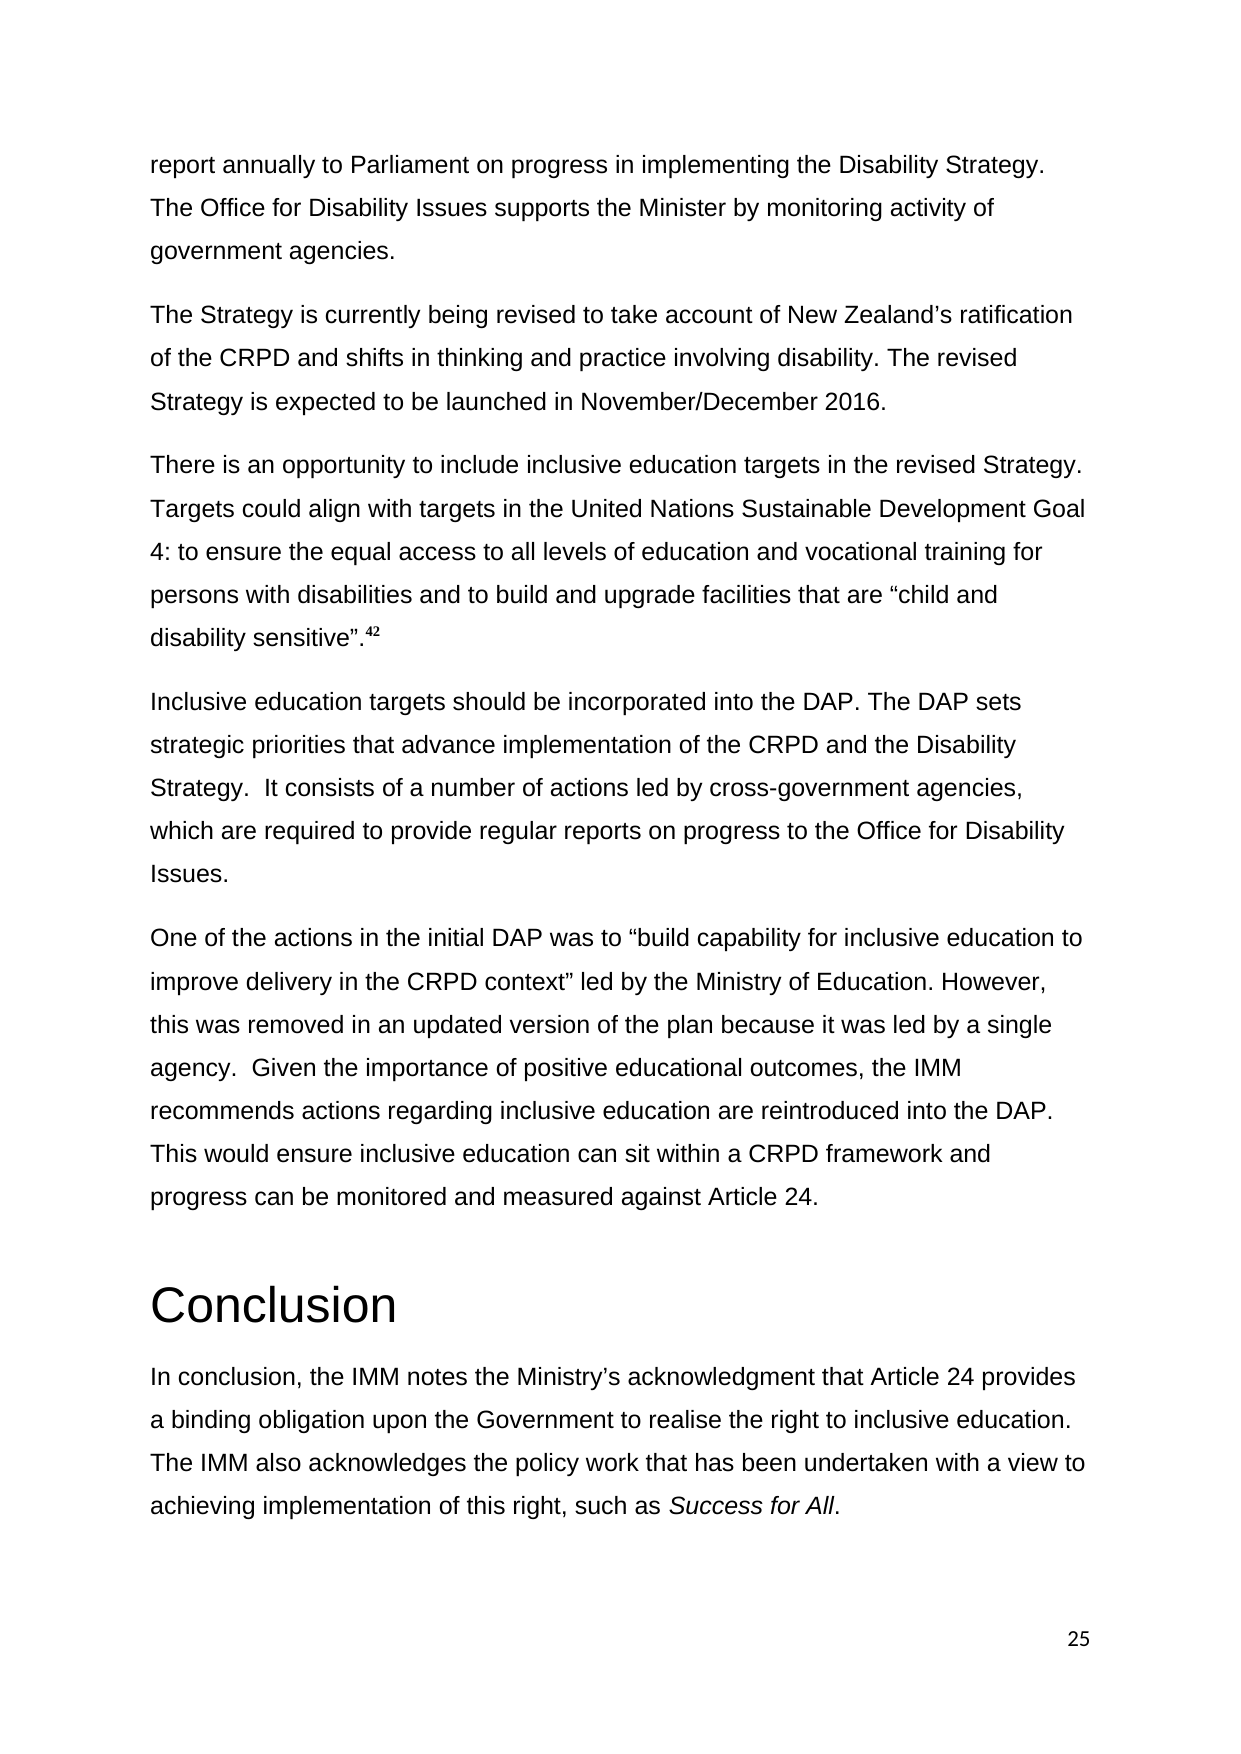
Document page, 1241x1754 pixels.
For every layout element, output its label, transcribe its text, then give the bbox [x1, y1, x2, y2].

text There is an opportunity to include inclusive education targets in the revised Strategy. Targets could align with targets in the United Nations Sustainable Development Goal 4: to ensure the equal access to all levels of education and vocational training for persons with disabilities and to build and upgrade facilities that are “child and disability sensitive”. [150, 450, 1090, 652]
text In conclusion, the IMM notes the Ministry’s acknowledgment that Article 24 provides a binding obligation upon the Government to realise the right to inclusive education. The IMM also acknowledges the policy work that has been undertaken with a view to achieving implementation of this right, such as Success for All. [150, 1362, 1090, 1520]
subtitle Conclusion [150, 1275, 1090, 1333]
text The Strategy is currently being revised to take account of New Zealand’s ratification of the CRPD and shifts in thinking and practice involving disability. The revised Strategy is expected to be launched in November/December 2016. [150, 300, 1090, 415]
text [150, 150, 1090, 265]
text Inclusive education targets should be incorporated into the DAP. The DAP sets strategic priorities that advance implementation of the CRPD and the Disability Strategy. It consists of a number of actions led by cross-government agencies, which are required to provide regular reports on progress to the Office for Disability Issues. [150, 687, 1090, 888]
text One of the actions in the initial DAP was to “build capability for inclusive education to improve delivery in the CRPD context” led by the Ministry of Education. However, this was removed in an updated version of the plan because it was led by a single agency. Given the importance of positive educational outcomes, the IMM recommends actions regarding inclusive education are reintroduced into the DAP. This would ensure inclusive education can sit within a CRPD framework and progress can be monitored and measured against Article 24. [150, 923, 1090, 1211]
